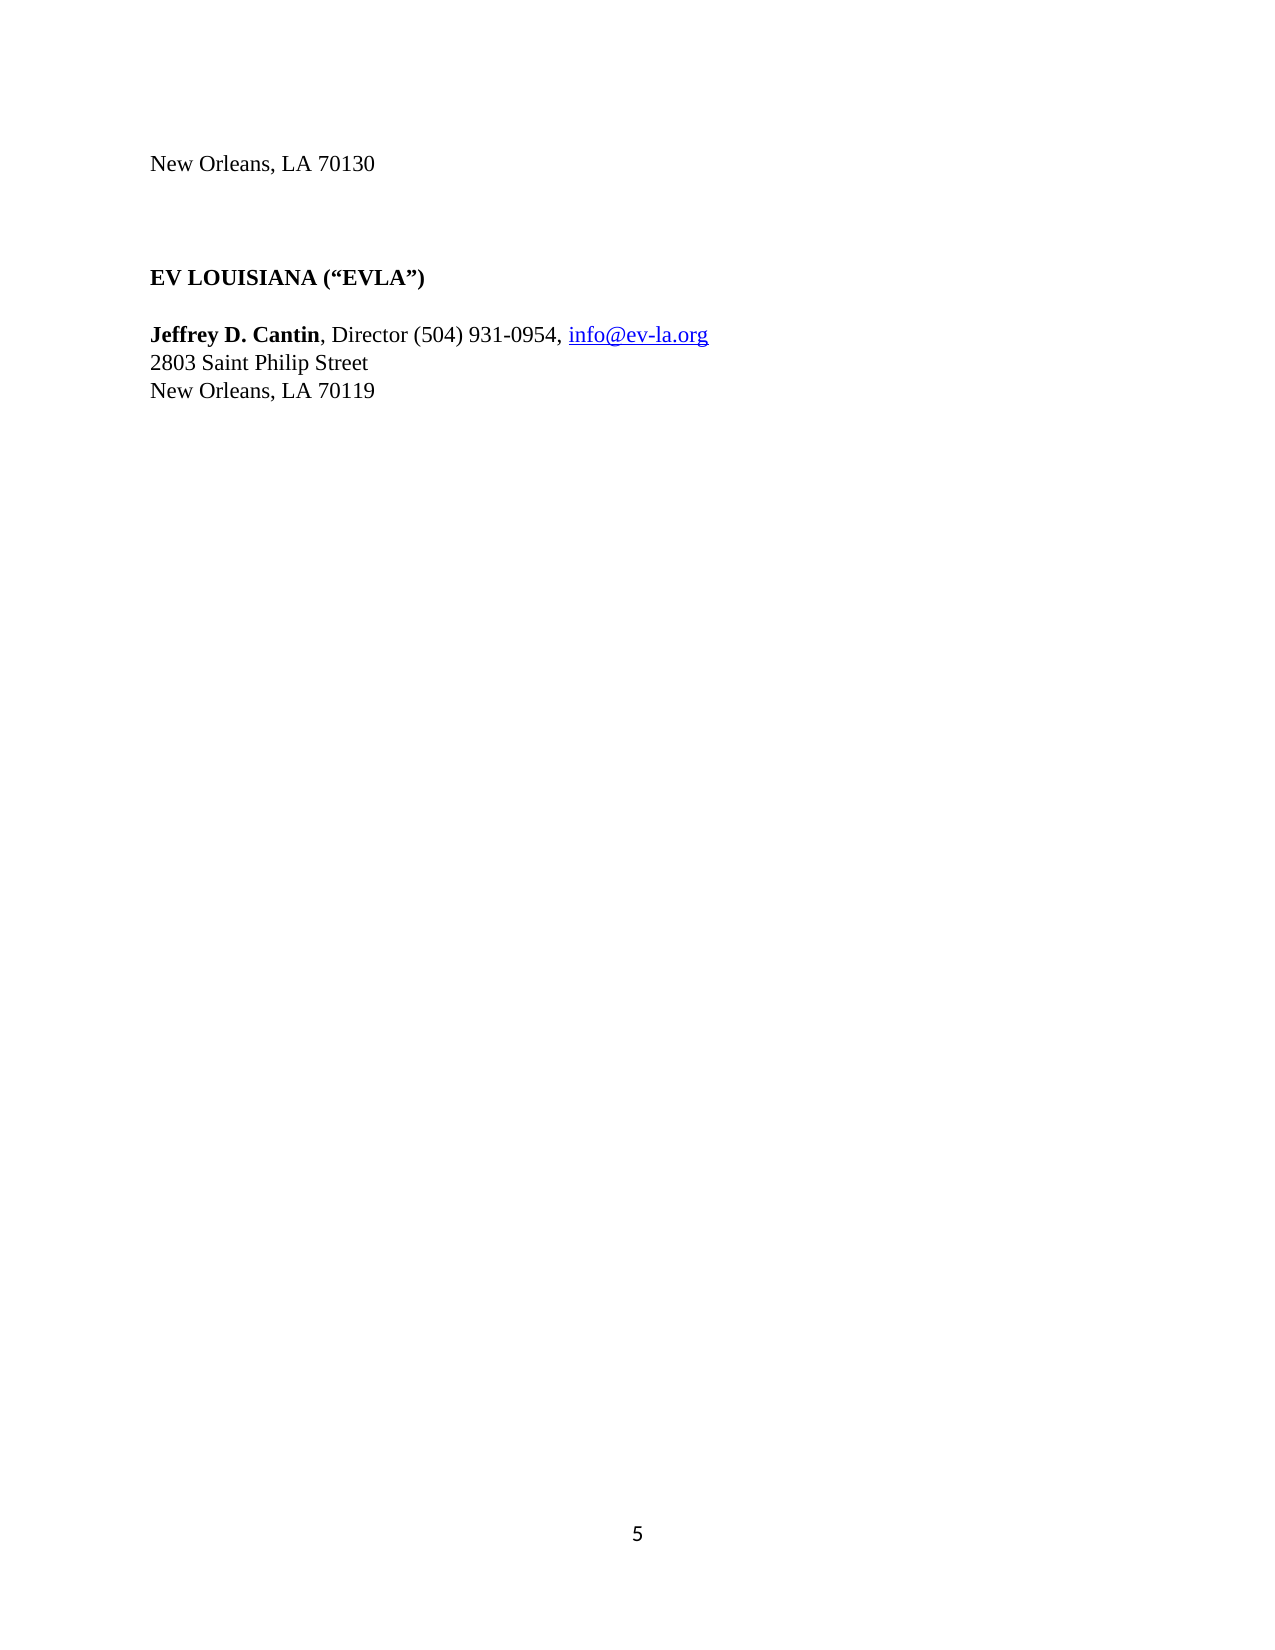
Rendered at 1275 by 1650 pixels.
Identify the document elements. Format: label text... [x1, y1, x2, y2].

text New Orleans, LA 70130 [150, 150, 1125, 176]
text EV LOUISIANA (“EVLA”) [150, 264, 1125, 290]
text Jeffrey D. Cantin, Director (504) 931-0954, info@ev-la.org [150, 321, 1125, 347]
text New Orleans, LA 70119 [150, 377, 1125, 404]
text 2803 Saint Philip Street [150, 349, 1125, 375]
